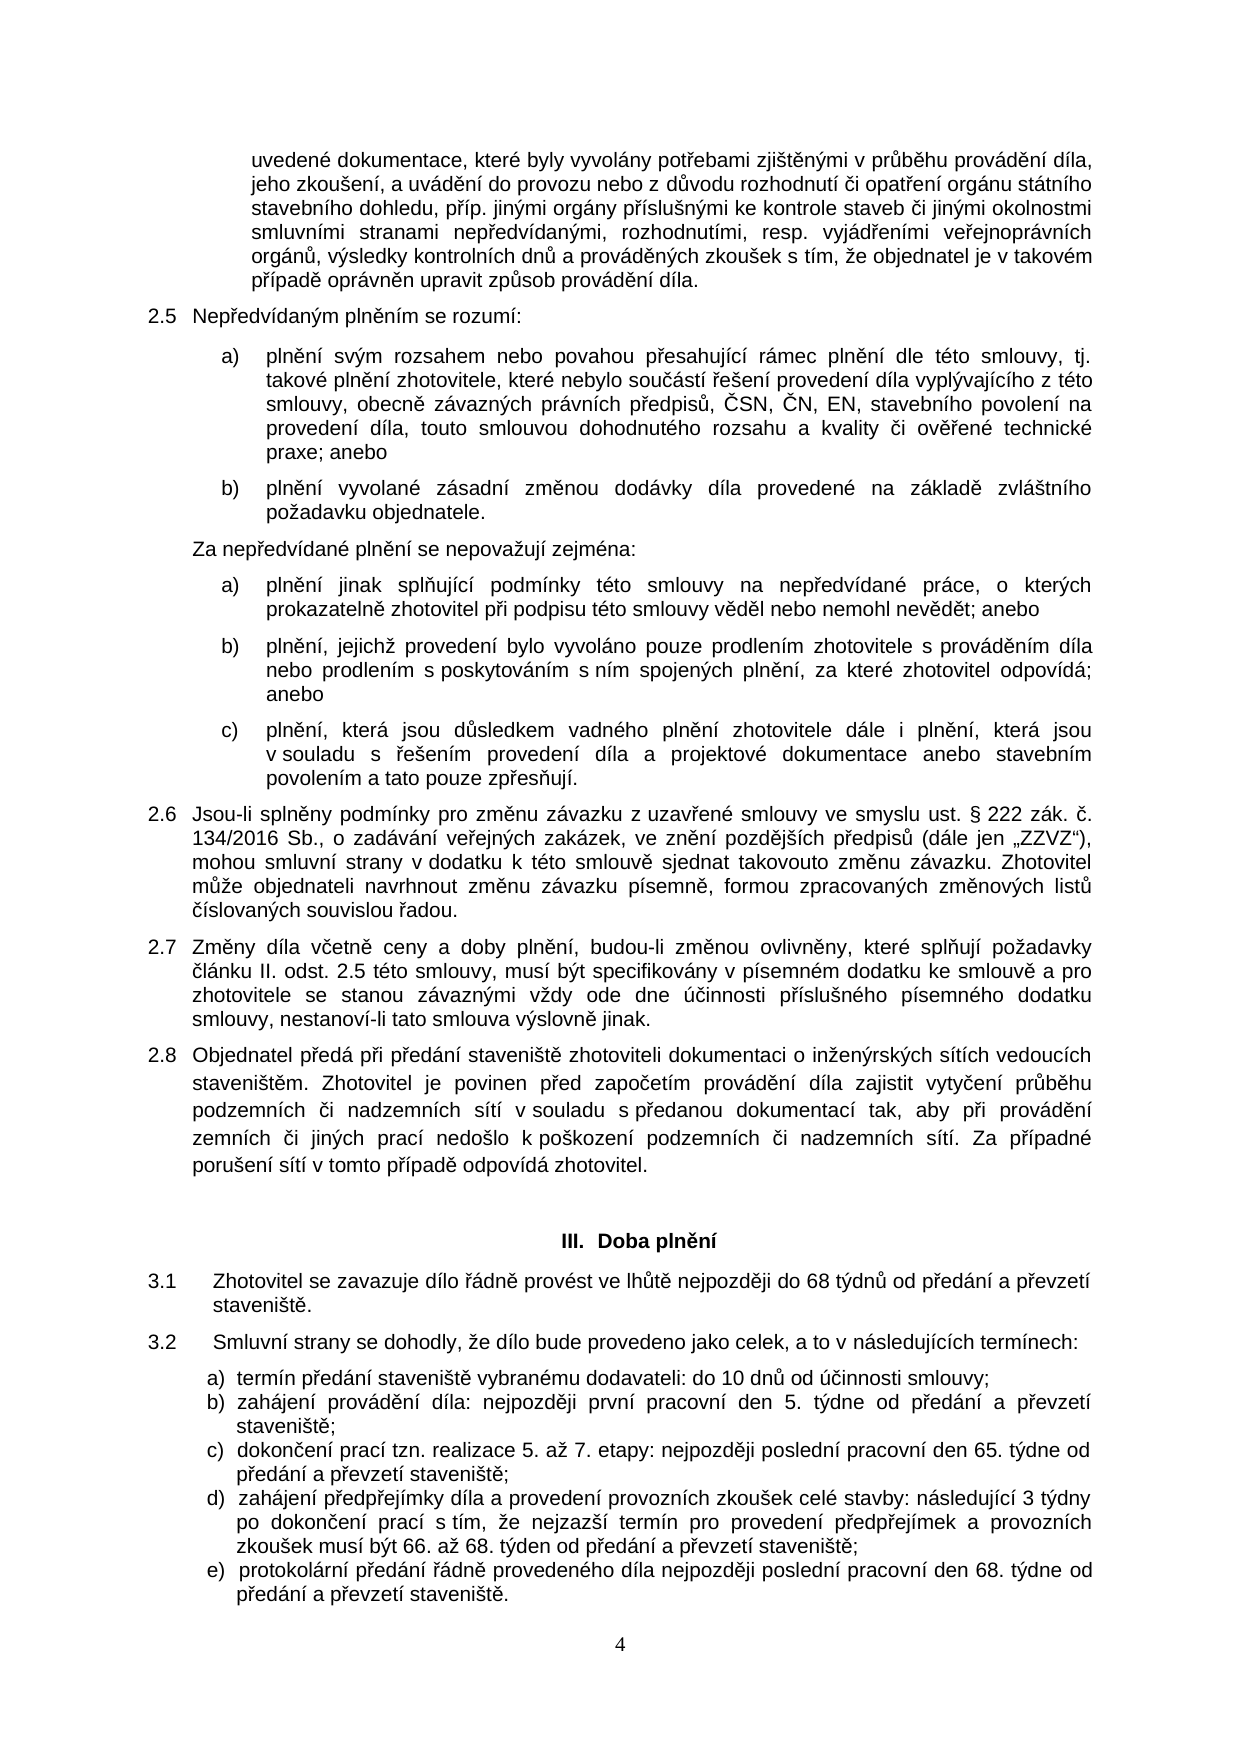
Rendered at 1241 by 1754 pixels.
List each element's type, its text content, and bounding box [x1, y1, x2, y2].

text a) plnění jinak splňující podmínky této smlouvy na nepředvídané práce, o kterých prokazatelně zhotovitel při podpisu této smlouvy věděl nebo nemohl nevědět; anebo [221, 573, 1093, 621]
text c) plnění, která jsou důsledkem vadného plnění zhotovitele dále i plnění, která jsou v souladu s řešením provedení díla a projektové dokumentace anebo stavebním povolením a tato pouze zpřesňují. [221, 718, 1093, 790]
list Objednatel předá při předání staveniště zhotoviteli dokumentaci o inženýrských sítích vedoucích staveništěm. Zhotovitel je povinen před započetím provádění díla zajistit vytyčení průběhu podzemních či nadzemních sítí v souladu s předanou dokumentací tak, aby při provádění zemních či jiných prací nedošlo k poškození podzemních či nadzemních sítí. Za případné porušení sítí v tomto případě odpovídá zhotovitel. [148, 1043, 1093, 1177]
list Nepředvídaným plněním se rozumí: [148, 304, 1093, 328]
list Jsou-li splněny podmínky pro změnu závazku z uzavřené smlouvy ve smyslu ust. § 222 zák. č. 134/2016 Sb., o zadávání veřejných zakázek, ve znění pozdějších předpisů (dále jen „ZZVZ“), mohou smluvní strany v dodatku k této smlouvě sjednat takovouto změnu závazku. Zhotovitel může objednateli navrhnout změnu závazku písemně, formou zpracovaných změnových listů číslovaných souvislou řadou. [148, 802, 1093, 922]
list Změny díla včetně ceny a doby plnění, budou-li změnou ovlivněny, které splňují požadavky článku II. odst. 2.5 této smlouvy, musí být specifikovány v písemném dodatku ke smlouvě a pro zhotovitele se stanou závaznými vždy ode dne účinnosti příslušného písemného dodatku smlouvy, nestanoví-li tato smlouva výslovně jinak. [148, 934, 1093, 1030]
list a) termín předání staveniště vybranému dodavateli: do 10 dnů od účinnosti smlouvy; [207, 1366, 1093, 1390]
text Za nepředvídané plnění se nepovažují zejména: [192, 537, 1093, 561]
list d) zahájení předpřejímky díla a provedení provozních zkoušek celé stavby: následující 3 týdny po dokončení prací s tím, že nejzazší termín pro provedení předpřejímek a provozních zkoušek musí být 66. až 68. týden od předání a převzetí staveniště; [207, 1486, 1093, 1558]
list Smluvní strany se dohodly, že dílo bude provedeno jako celek, a to v následujících termínech: [148, 1330, 1093, 1354]
text b) plnění vyvolané zásadní změnou dodávky díla provedené na základě zvláštního požadavku objednatele. [221, 476, 1093, 524]
list Doba plnění [185, 1229, 1093, 1253]
list c) dokončení prací tzn. realizace 5. až 7. etapy: nejpozději poslední pracovní den 65. týdne od předání a převzetí staveniště; [207, 1438, 1093, 1486]
text a) plnění svým rozsahem nebo povahou přesahující rámec plnění dle této smlouvy, tj. takové plnění zhotovitele, které nebylo součástí řešení provedení díla vyplývajícího z této smlouvy, obecně závazných právních předpisů, ČSN, ČN, EN, stavebního povolení na provedení díla, touto smlouvou dohodnutého rozsahu a kvality či ověřené technické praxe; anebo [221, 344, 1093, 464]
text b) plnění, jejichž provedení bylo vyvoláno pouze prodlením zhotovitele s prováděním díla nebo prodlením s poskytováním s ním spojených plnění, za které zhotovitel odpovídá; anebo [221, 633, 1093, 705]
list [192, 148, 1093, 291]
list e) protokolární předání řádně provedeného díla nejpozději poslední pracovní den 68. týdne od předání a převzetí staveniště. [207, 1558, 1093, 1606]
list Zhotovitel se zavazuje dílo řádně provést ve lhůtě nejpozději do 68 týdnů od předání a převzetí staveniště. [148, 1269, 1093, 1317]
list b) zahájení provádění díla: nejpozději první pracovní den 5. týdne od předání a převzetí staveniště; [207, 1390, 1093, 1438]
